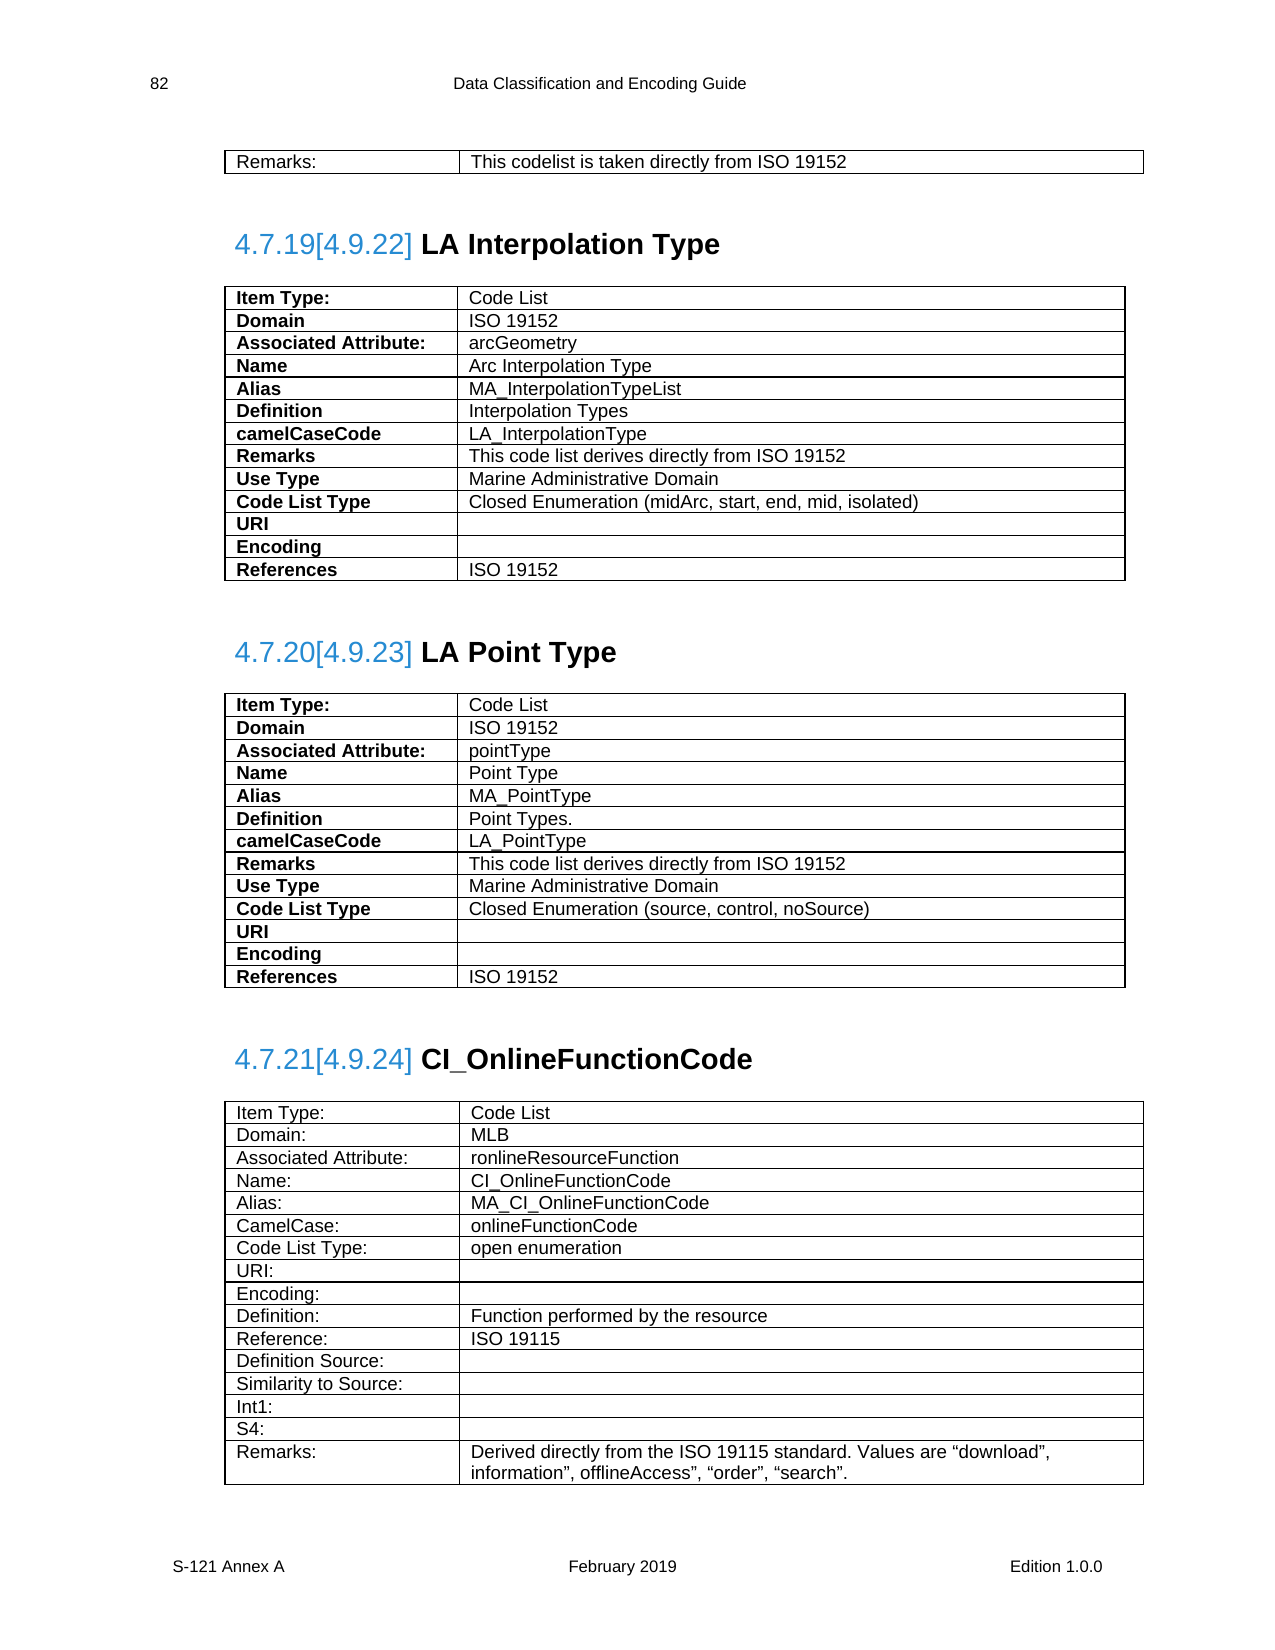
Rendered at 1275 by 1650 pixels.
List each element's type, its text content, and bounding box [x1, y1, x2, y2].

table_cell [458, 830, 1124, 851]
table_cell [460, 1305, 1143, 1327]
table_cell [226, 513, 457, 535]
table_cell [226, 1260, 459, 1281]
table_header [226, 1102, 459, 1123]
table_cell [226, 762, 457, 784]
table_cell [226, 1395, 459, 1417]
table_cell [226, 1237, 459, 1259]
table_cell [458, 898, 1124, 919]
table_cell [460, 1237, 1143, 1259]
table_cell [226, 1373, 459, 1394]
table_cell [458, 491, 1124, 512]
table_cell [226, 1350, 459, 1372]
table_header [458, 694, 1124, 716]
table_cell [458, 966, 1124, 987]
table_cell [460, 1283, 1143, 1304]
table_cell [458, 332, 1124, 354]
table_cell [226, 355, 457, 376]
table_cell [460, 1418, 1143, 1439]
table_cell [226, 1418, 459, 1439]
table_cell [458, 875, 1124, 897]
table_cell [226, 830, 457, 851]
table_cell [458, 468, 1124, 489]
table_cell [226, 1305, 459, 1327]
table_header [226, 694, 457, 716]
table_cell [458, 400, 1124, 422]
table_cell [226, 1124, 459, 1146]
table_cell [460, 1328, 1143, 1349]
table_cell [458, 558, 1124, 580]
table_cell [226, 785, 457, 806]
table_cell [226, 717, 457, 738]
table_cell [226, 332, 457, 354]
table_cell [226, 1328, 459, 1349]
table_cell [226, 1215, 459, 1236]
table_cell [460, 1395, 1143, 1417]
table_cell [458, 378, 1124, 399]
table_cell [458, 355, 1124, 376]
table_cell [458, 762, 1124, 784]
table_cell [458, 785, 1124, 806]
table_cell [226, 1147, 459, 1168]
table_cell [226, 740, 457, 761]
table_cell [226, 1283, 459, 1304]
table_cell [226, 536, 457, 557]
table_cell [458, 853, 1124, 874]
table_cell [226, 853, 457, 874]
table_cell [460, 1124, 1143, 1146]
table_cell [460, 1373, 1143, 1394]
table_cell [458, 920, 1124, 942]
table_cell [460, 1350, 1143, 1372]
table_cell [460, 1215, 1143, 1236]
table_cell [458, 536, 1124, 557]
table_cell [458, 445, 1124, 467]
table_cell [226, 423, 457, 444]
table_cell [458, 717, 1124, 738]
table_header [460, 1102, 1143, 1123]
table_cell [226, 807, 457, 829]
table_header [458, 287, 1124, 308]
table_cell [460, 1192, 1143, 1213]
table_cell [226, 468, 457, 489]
subtitle CI_OnlineFunctionCode [234, 1042, 1125, 1076]
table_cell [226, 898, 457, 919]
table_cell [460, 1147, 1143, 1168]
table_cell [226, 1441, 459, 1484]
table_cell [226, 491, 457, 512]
subtitle LA Point Type [234, 635, 1125, 668]
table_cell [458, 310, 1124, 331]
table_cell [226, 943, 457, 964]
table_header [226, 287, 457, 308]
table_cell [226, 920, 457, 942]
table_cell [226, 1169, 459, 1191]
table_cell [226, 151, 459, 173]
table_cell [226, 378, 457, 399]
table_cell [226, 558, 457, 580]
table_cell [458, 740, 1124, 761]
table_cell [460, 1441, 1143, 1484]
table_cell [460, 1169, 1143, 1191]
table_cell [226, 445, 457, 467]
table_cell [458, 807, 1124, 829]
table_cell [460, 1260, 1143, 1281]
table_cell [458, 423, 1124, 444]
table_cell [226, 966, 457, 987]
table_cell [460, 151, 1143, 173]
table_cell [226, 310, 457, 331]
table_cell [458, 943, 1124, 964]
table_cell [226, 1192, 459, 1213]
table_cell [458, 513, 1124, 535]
subtitle LA Interpolation Type [234, 227, 1125, 261]
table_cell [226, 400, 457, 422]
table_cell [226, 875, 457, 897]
